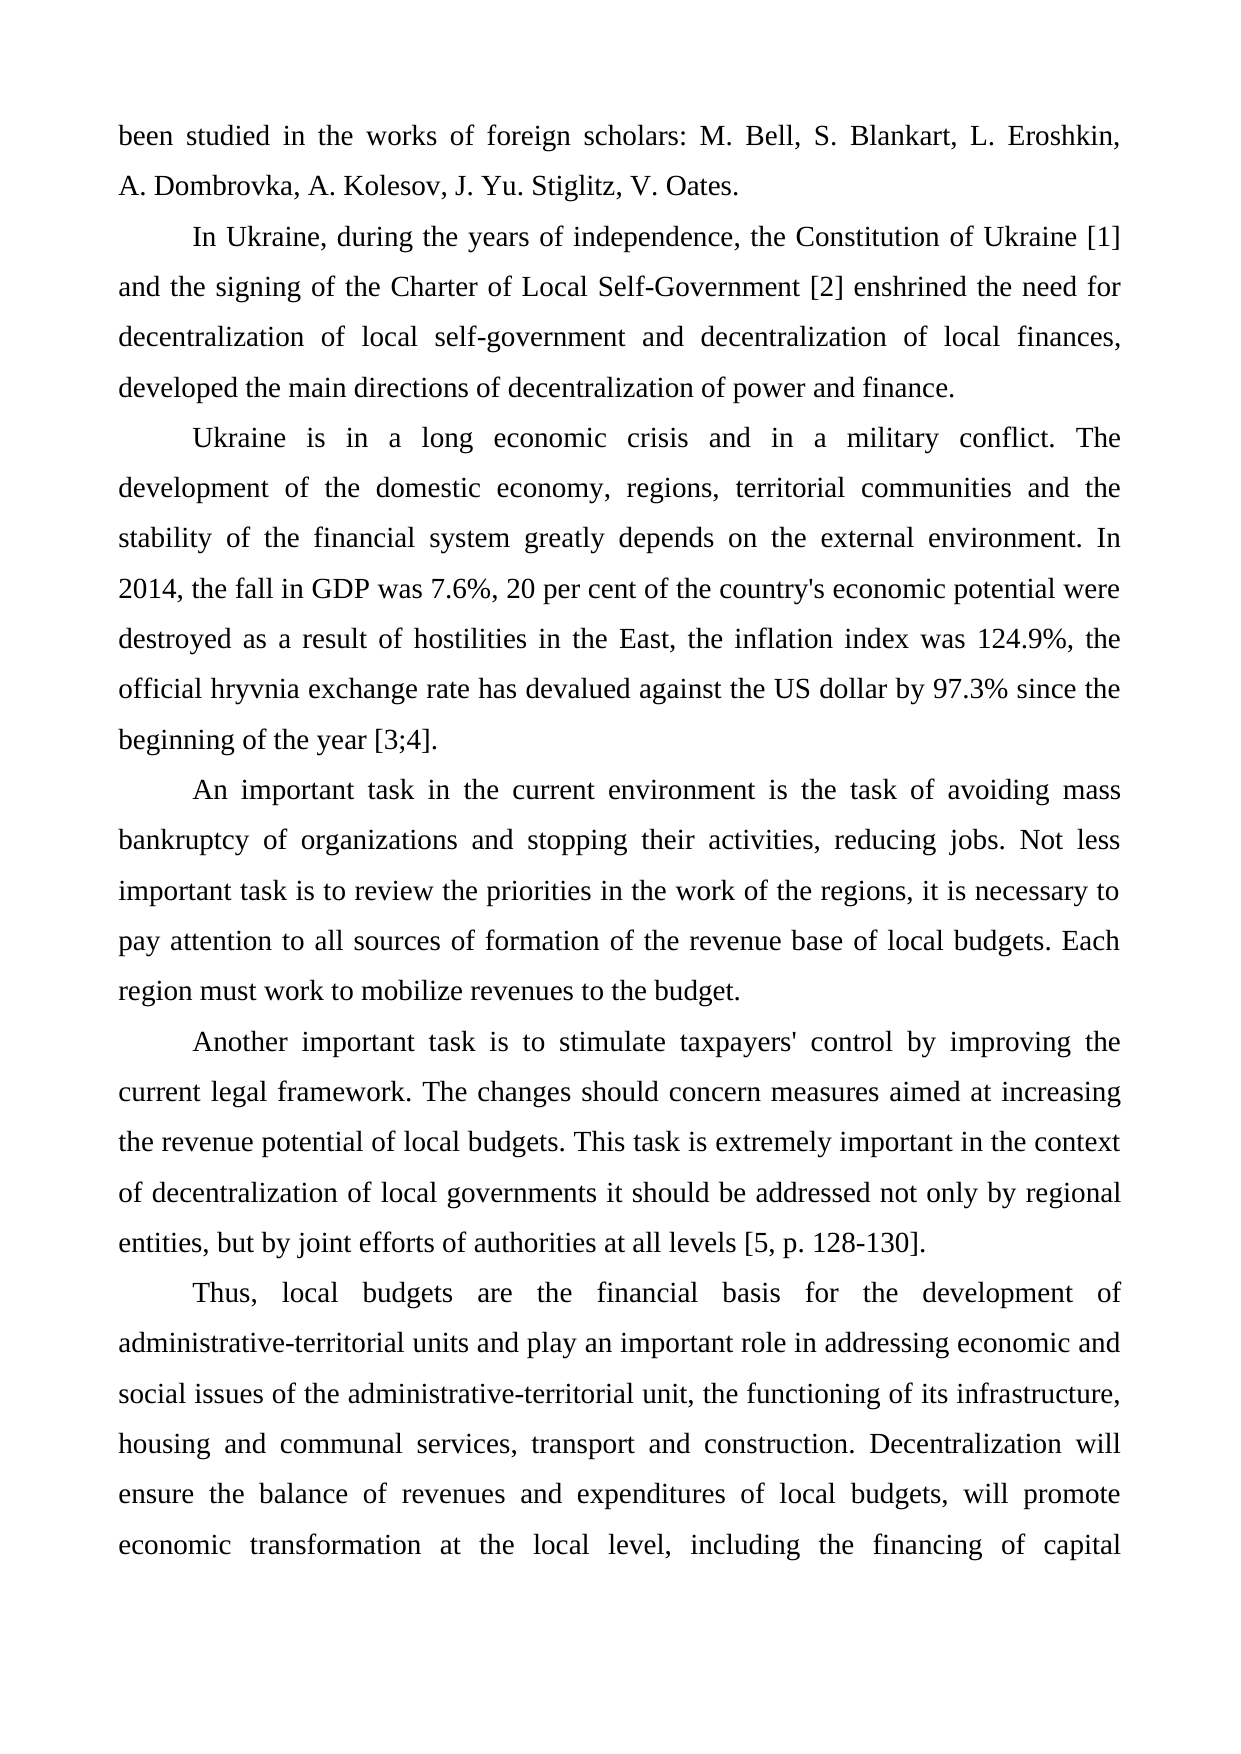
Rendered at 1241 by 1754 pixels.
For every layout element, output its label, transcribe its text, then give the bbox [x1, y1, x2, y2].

text Ukraine is in a long economic crisis and in a military conflict. The development of the domestic economy, regions, territorial communities and the stability of the financial system greatly depends on the external environment. In 2014, the fall in GDP was 7.6%, 20 per cent of the country's economic potential were destroyed as a result of hostilities in the East, the inflation index was 124.9%, the official hryvnia exchange rate has devalued against the US dollar by 97.3% since the beginning of the year [3;4]. [118, 420, 1122, 755]
text Another important task is to stimulate taxpayers' control by improving the current legal framework. The changes should concern measures aimed at increasing the revenue potential of local budgets. This task is extremely important in the context of decentralization of local governments it should be addressed not only by regional entities, but by joint efforts of authorities at all levels [5, p. 128-130]. [118, 1024, 1122, 1258]
text In Ukraine, during the years of independence, the Constitution of Ukraine [1] and the signing of the Charter of Local Self-Government [2] enshrined the need for decentralization of local self-government and decentralization of local finances, developed the main directions of decentralization of power and finance. [118, 219, 1122, 403]
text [118, 1275, 1122, 1560]
text An important task in the current environment is the task of avoiding mass bankruptcy of organizations and stopping their activities, reducing jobs. Not less important task is to review the priorities in the work of the regions, it is necessary to pay attention to all sources of formation of the revenue base of local budgets. Each region must work to mobilize revenues to the budget. [118, 772, 1122, 1007]
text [118, 118, 1122, 202]
